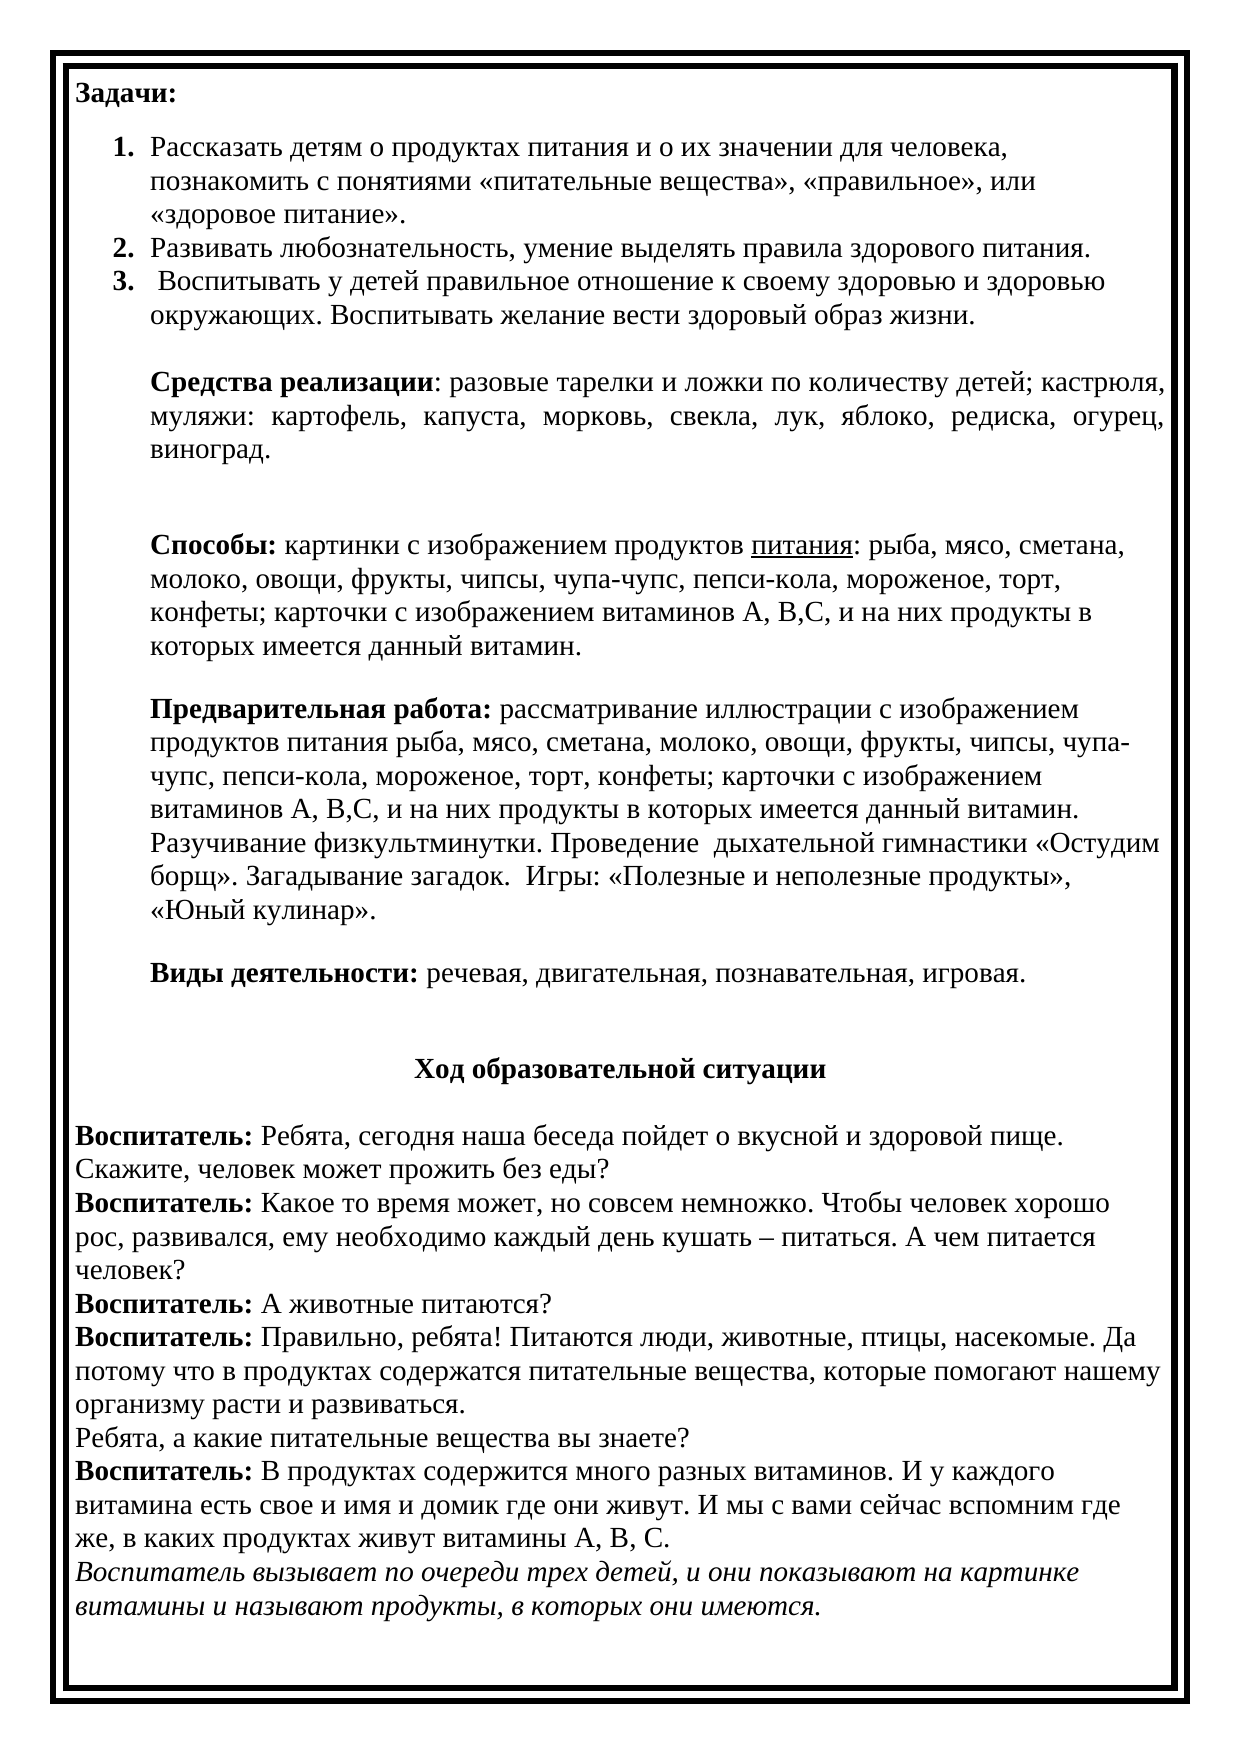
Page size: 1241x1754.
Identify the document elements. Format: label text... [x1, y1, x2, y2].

text Воспитатель вызывает по очереди трех детей, и они показывают на картинке витамины и называют продукты, в которых они имеются. [75, 1554, 1165, 1621]
text Ход образовательной ситуации [75, 1051, 1165, 1084]
text Ребята, а какие питательные вещества вы знаете? [75, 1420, 1165, 1453]
text Виды деятельности: речевая, двигательная, познавательная, игровая. [150, 955, 1165, 988]
text Воспитатель: Ребята, сегодня наша беседа пойдет о вкусной и здоровой пище. Скажите, человек может прожить без еды? [75, 1118, 1165, 1185]
text Способы: картинки с изображением продуктов питания: рыба, мясо, сметана, молоко, овощи, фрукты, чипсы, чупа-чупс, пепси-кола, мороженое, торт, конфеты; карточки с изображением витаминов А, В,С, и на них продукты в которых имеется данный витамин. [150, 527, 1165, 662]
list Рассказать детям о продуктах питания и о их значении для человека, познакомить с понятиями «питательные вещества», «правильное», или «здоровое питание». [112, 129, 1165, 230]
text Воспитатель: Правильно, ребята! Питаются люди, животные, птицы, насекомые. Да потому что в продуктах содержатся питательные вещества, которые помогают нашему организму расти и развиваться. [75, 1319, 1165, 1420]
text Воспитатель: В продуктах содержится много разных витаминов. И у каждого витамина есть свое и имя и домик где они живут. И мы с вами сейчас вспомним где же, в каких продуктах живут витамины А, В, С. [75, 1453, 1165, 1554]
list Воспитывать у детей правильное отношение к своему здоровью и здоровью окружающих. Воспитывать желание вести здоровый образ жизни. [112, 263, 1165, 331]
text Предварительная работа: рассматривание иллюстрации с изображением продуктов питания рыба, мясо, сметана, молоко, овощи, фрукты, чипсы, чупа-чупс, пепси-кола, мороженое, торт, конфеты; карточки с изображением витаминов А, В,С, и на них продукты в которых имеется данный витамин. Разучивание физкультминутки. Проведение дыхательной гимнастики «Остудим борщ». Загадывание загадок. Игры: «Полезные и неполезные продукты», «Юный кулинар». [150, 691, 1165, 926]
list Средства реализации: разовые тарелки и ложки по количеству детей; кастрюля, муляжи: картофель, капуста, морковь, свекла, лук, яблоко, редиска, огурец, виноград. [150, 364, 1165, 465]
list Развивать любознательность, умение выделять правила здорового питания. [112, 230, 1165, 263]
text Воспитатель: А животные питаются? [75, 1286, 1165, 1319]
text Задачи: [75, 75, 1165, 108]
text Воспитатель: Какое то время может, но совсем немножко. Чтобы человек хорошо рос, развивался, ему необходимо каждый день кушать – питаться. А чем питается человек? [75, 1185, 1165, 1286]
